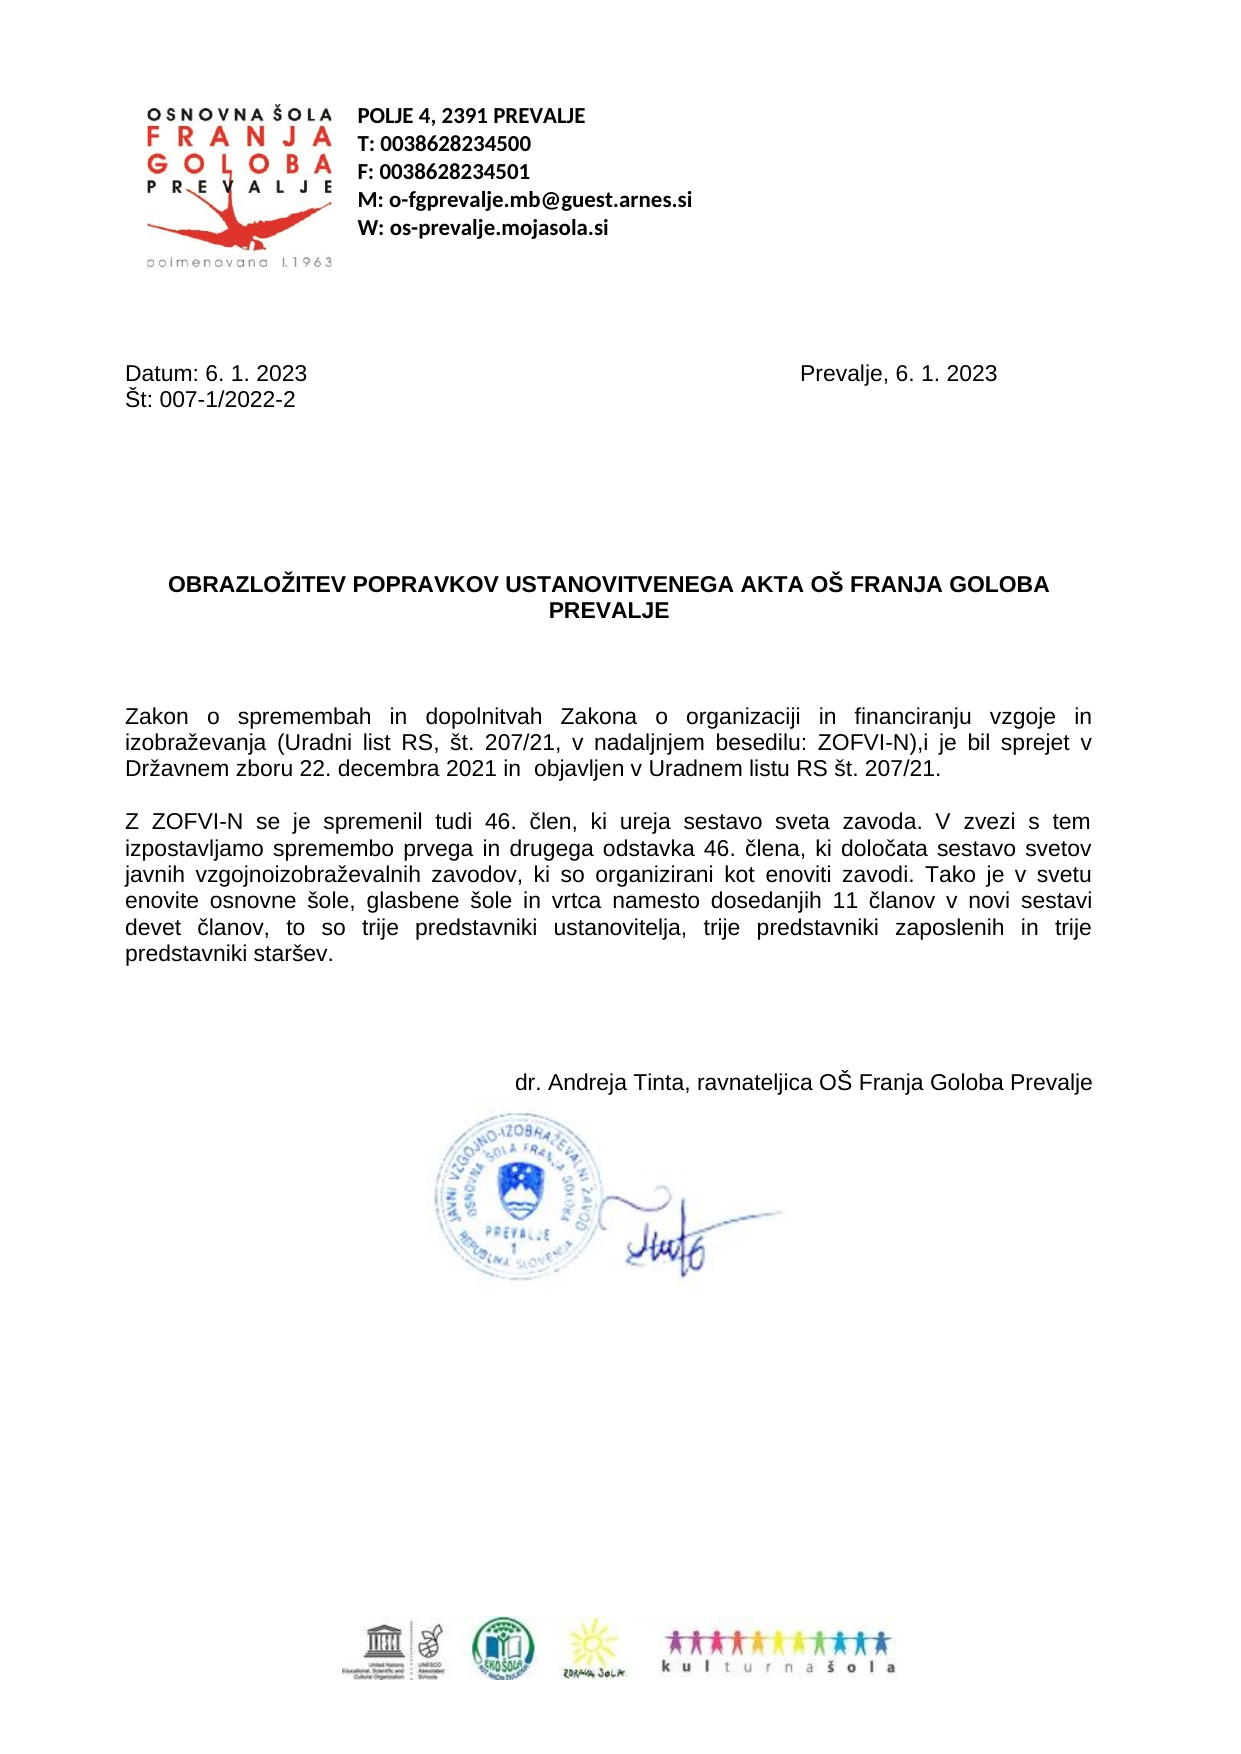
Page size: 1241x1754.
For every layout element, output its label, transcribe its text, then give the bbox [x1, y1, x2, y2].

text Datum: 6. 1. 2023 Prevalje, 6. 1. 2023 [125, 360, 1126, 386]
text M: o-fgprevalje.mb@guest.arnes.si W: os-prevalje.mojasola.si [357, 185, 694, 241]
picture [427, 1095, 791, 1297]
subtitle POLJE 4, 2391 PREVALJE [357, 102, 1126, 129]
picture [147, 104, 332, 269]
text dr. Andreja Tinta, ravnateljica OŠ Franja Goloba Prevalje [125, 1069, 1093, 1095]
text T: 0038628234500 [357, 129, 1126, 157]
text Zakon o spremembah in dopolnitvah Zakona o organizaciji in financiranju vzgoje in izobraževanja (Uradni list RS, št. 207/21, v nadaljnjem besedilu: ZOFVI-N),i je bil sprejet v Državnem zboru 22. decembra 2021 in objavljen v Uradnem listu RS št. 207/21. [125, 703, 1093, 782]
text OBRAZLOŽITEV POPRAVKOV USTANOVITVENEGA AKTA OŠ FRANJA GOLOBA PREVALJE [125, 571, 1093, 624]
text Št: 007-1/2022-2 [125, 386, 1126, 413]
picture [341, 1616, 899, 1680]
subtitle F: 0038628234501 [357, 157, 1126, 185]
text Z ZOFVI-N se je spremenil tudi 46. člen, ki ureja sestavo sveta zavoda. V zvezi s tem izpostavljamo spremembo prvega in drugega odstavka 46. člena, ki določata sestavo svetov javnih vzgojnoizobraževalnih zavodov, ki so organizirani kot enoviti zavodi. Tako je v svetu enovite osnovne šole, glasbene šole in vrtca namesto dosedanjih 11 članov v novi sestavi devet članov, to so trije predstavniki ustanovitelja, trije predstavniki zaposlenih in trije predstavniki staršev. [125, 808, 1093, 966]
